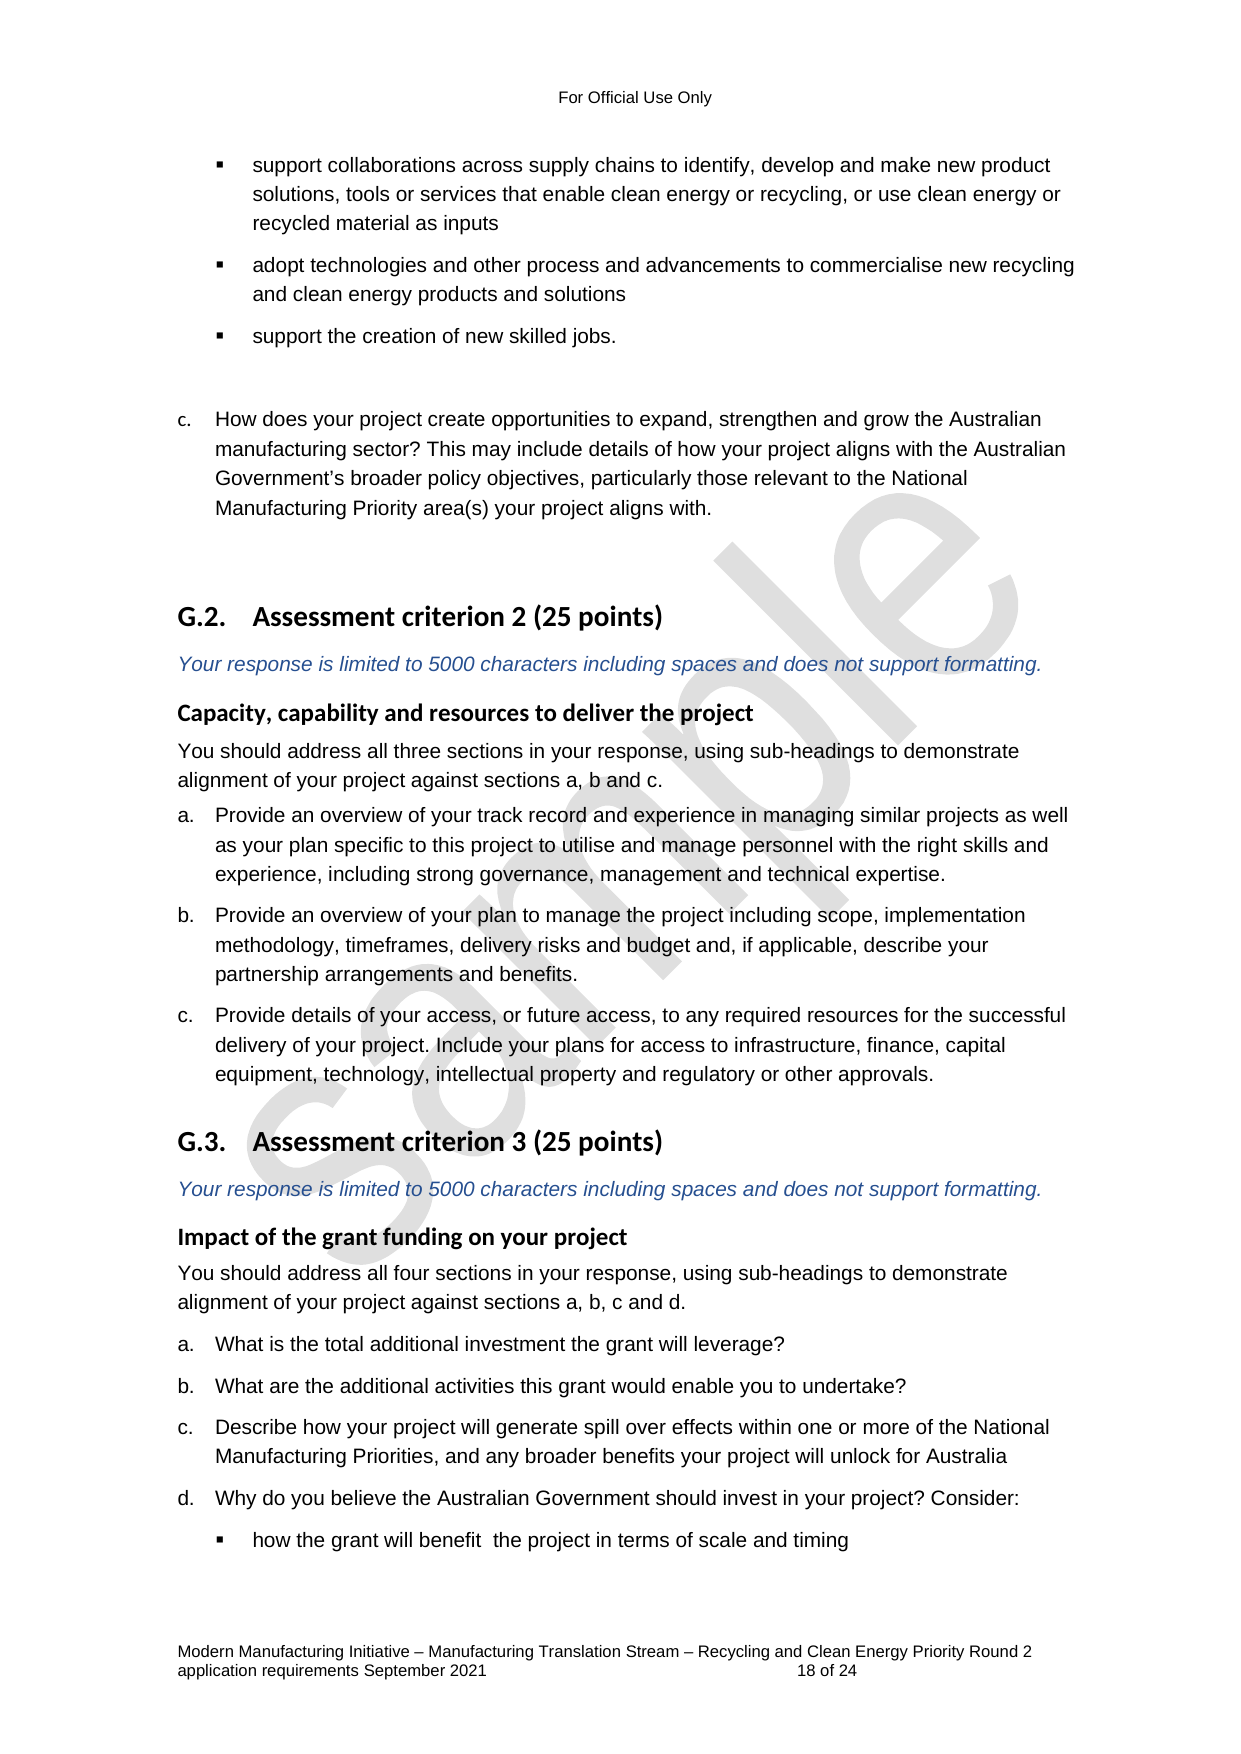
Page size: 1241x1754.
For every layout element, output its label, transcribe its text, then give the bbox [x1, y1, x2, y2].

subtitle Impact of the grant funding on your project [177, 1221, 1092, 1252]
list What are the additional activities this grant would enable you to undertake? [177, 1368, 1092, 1397]
subtitle Assessment criterion 2 (25 points) [177, 598, 1092, 634]
list Provide details of your access, or future access, to any required resources for the successful delivery of your project. Include your plans for access to infrastructure, finance, capital equipment, technology, intellectual property and regulatory or other approvals. [177, 998, 1092, 1086]
list Why do you believe the Australian Government should invest in your project? Consider: [177, 1481, 1092, 1510]
subtitle Capacity, capability and resources to deliver the project [177, 697, 1092, 727]
list How does your project create opportunities to expand, strengthen and grow the Australian manufacturing sector? This may include details of how your project aligns with the Australian Government’s broader policy objectives, particularly those relevant to the National Manufacturing Priority area(s) your project aligns with. [177, 403, 1092, 519]
text You should address all four sections in your response, using sub-headings to demonstrate alignment of your project against sections a, b, c and d. [177, 1256, 1092, 1314]
list how the grant will benefit the project in terms of scale and timing [215, 1522, 1092, 1552]
text Your response is limited to 5000 characters including spaces and does not support formatting. [177, 1171, 1092, 1200]
list Provide an overview of your plan to manage the project including scope, implementation methodology, timeframes, delivery risks and budget and, if applicable, describe your partnership arrangements and benefits. [177, 898, 1092, 986]
text Your response is limited to 5000 characters including spaces and does not support formatting. [177, 647, 1092, 676]
list support collaborations across supply chains to identify, develop and make new product solutions, tools or services that enable clean energy or recycling, or use clean energy or recycled material as inputs [215, 148, 1092, 235]
list Describe how your project will generate spill over effects within one or more of the National Manufacturing Priorities, and any broader benefits your project will unlock for Australia [177, 1410, 1092, 1468]
list adopt technologies and other process and advancements to commercialise new recycling and clean energy products and solutions [215, 248, 1092, 306]
subtitle Assessment criterion 3 (25 points) [177, 1123, 1092, 1159]
list Provide an overview of your track record and experience in managing similar projects as well as your plan specific to this project to utilise and manage personnel with the right skills and experience, including strong governance, management and technical expertise. [177, 798, 1092, 886]
list What is the total additional investment the grant will leverage? [177, 1327, 1092, 1356]
list You should address all three sections in your response, using sub-headings to demonstrate alignment of your project against sections a, b and c. [177, 733, 1092, 792]
list support the creation of new skilled jobs. [215, 318, 1092, 348]
